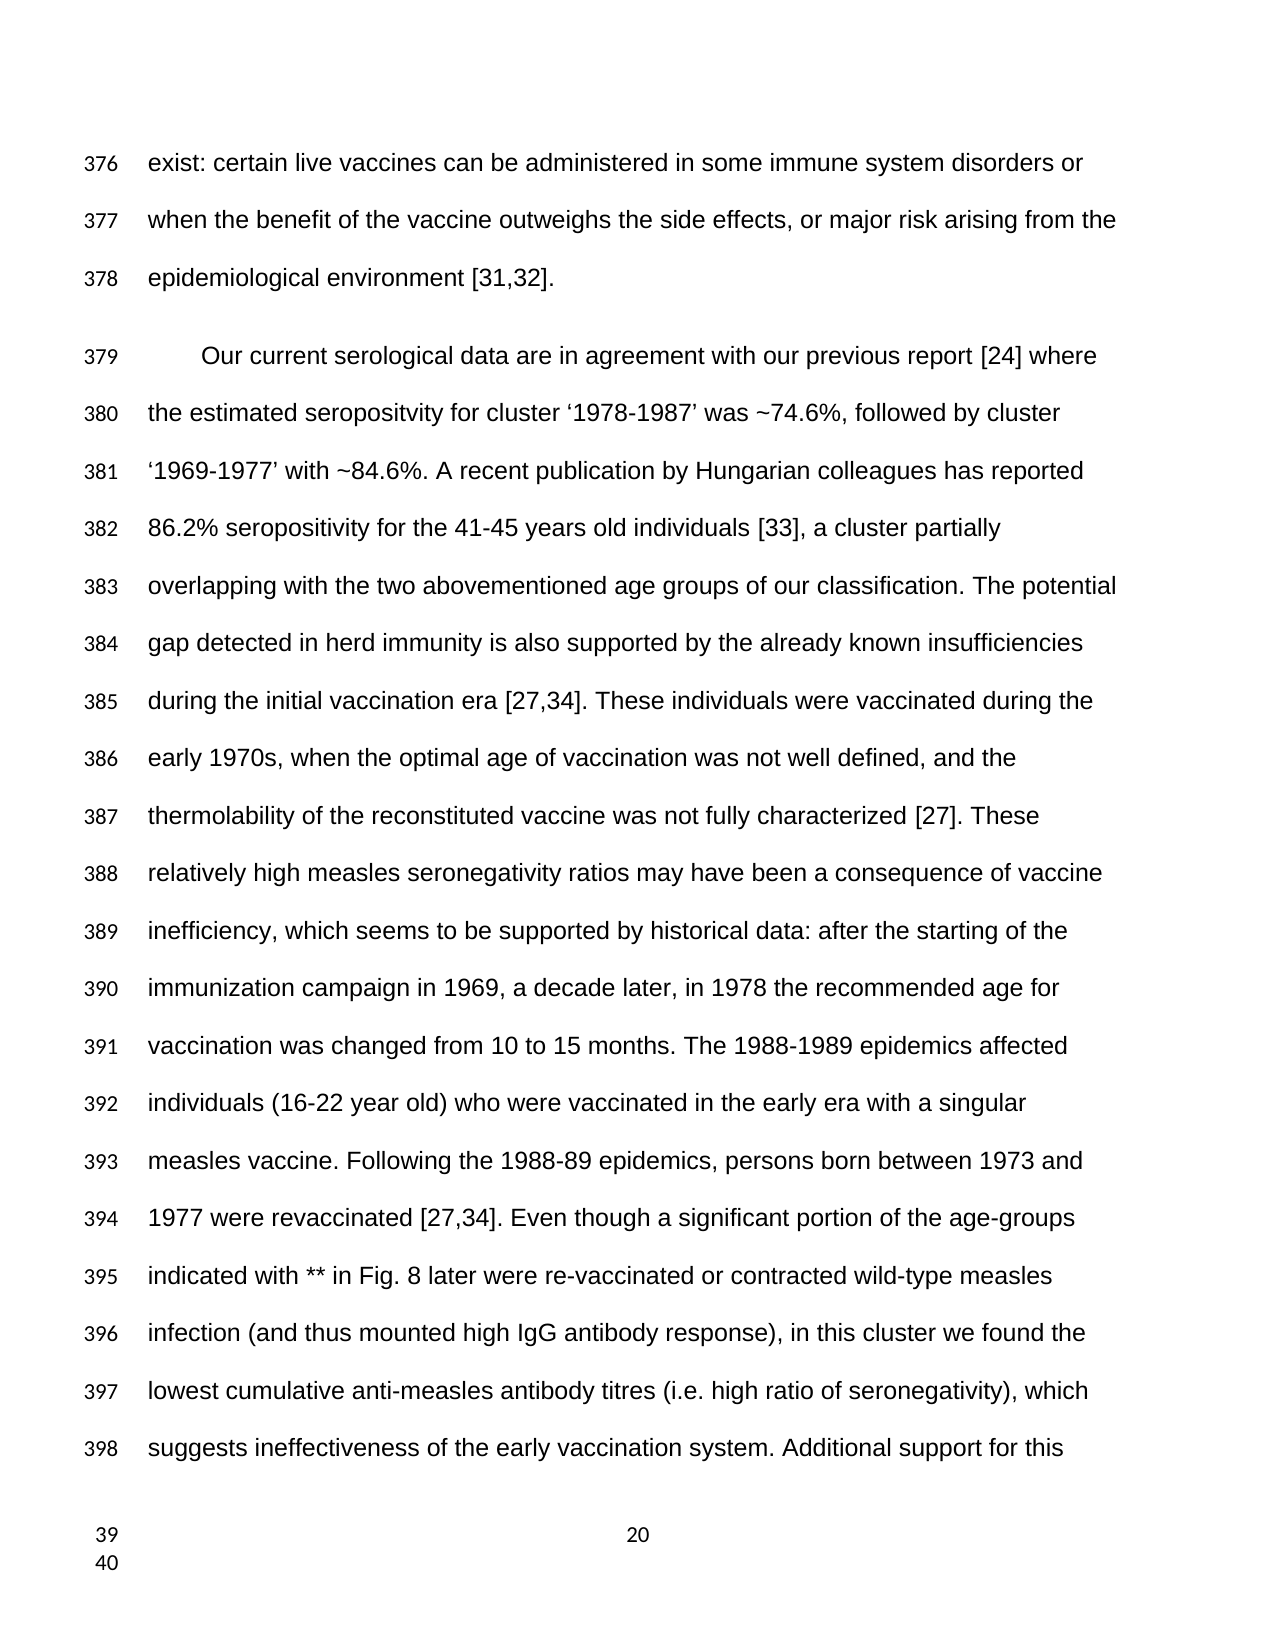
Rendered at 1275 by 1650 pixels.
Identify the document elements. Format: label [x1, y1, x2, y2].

text [148, 341, 1127, 1462]
text [148, 148, 1127, 291]
